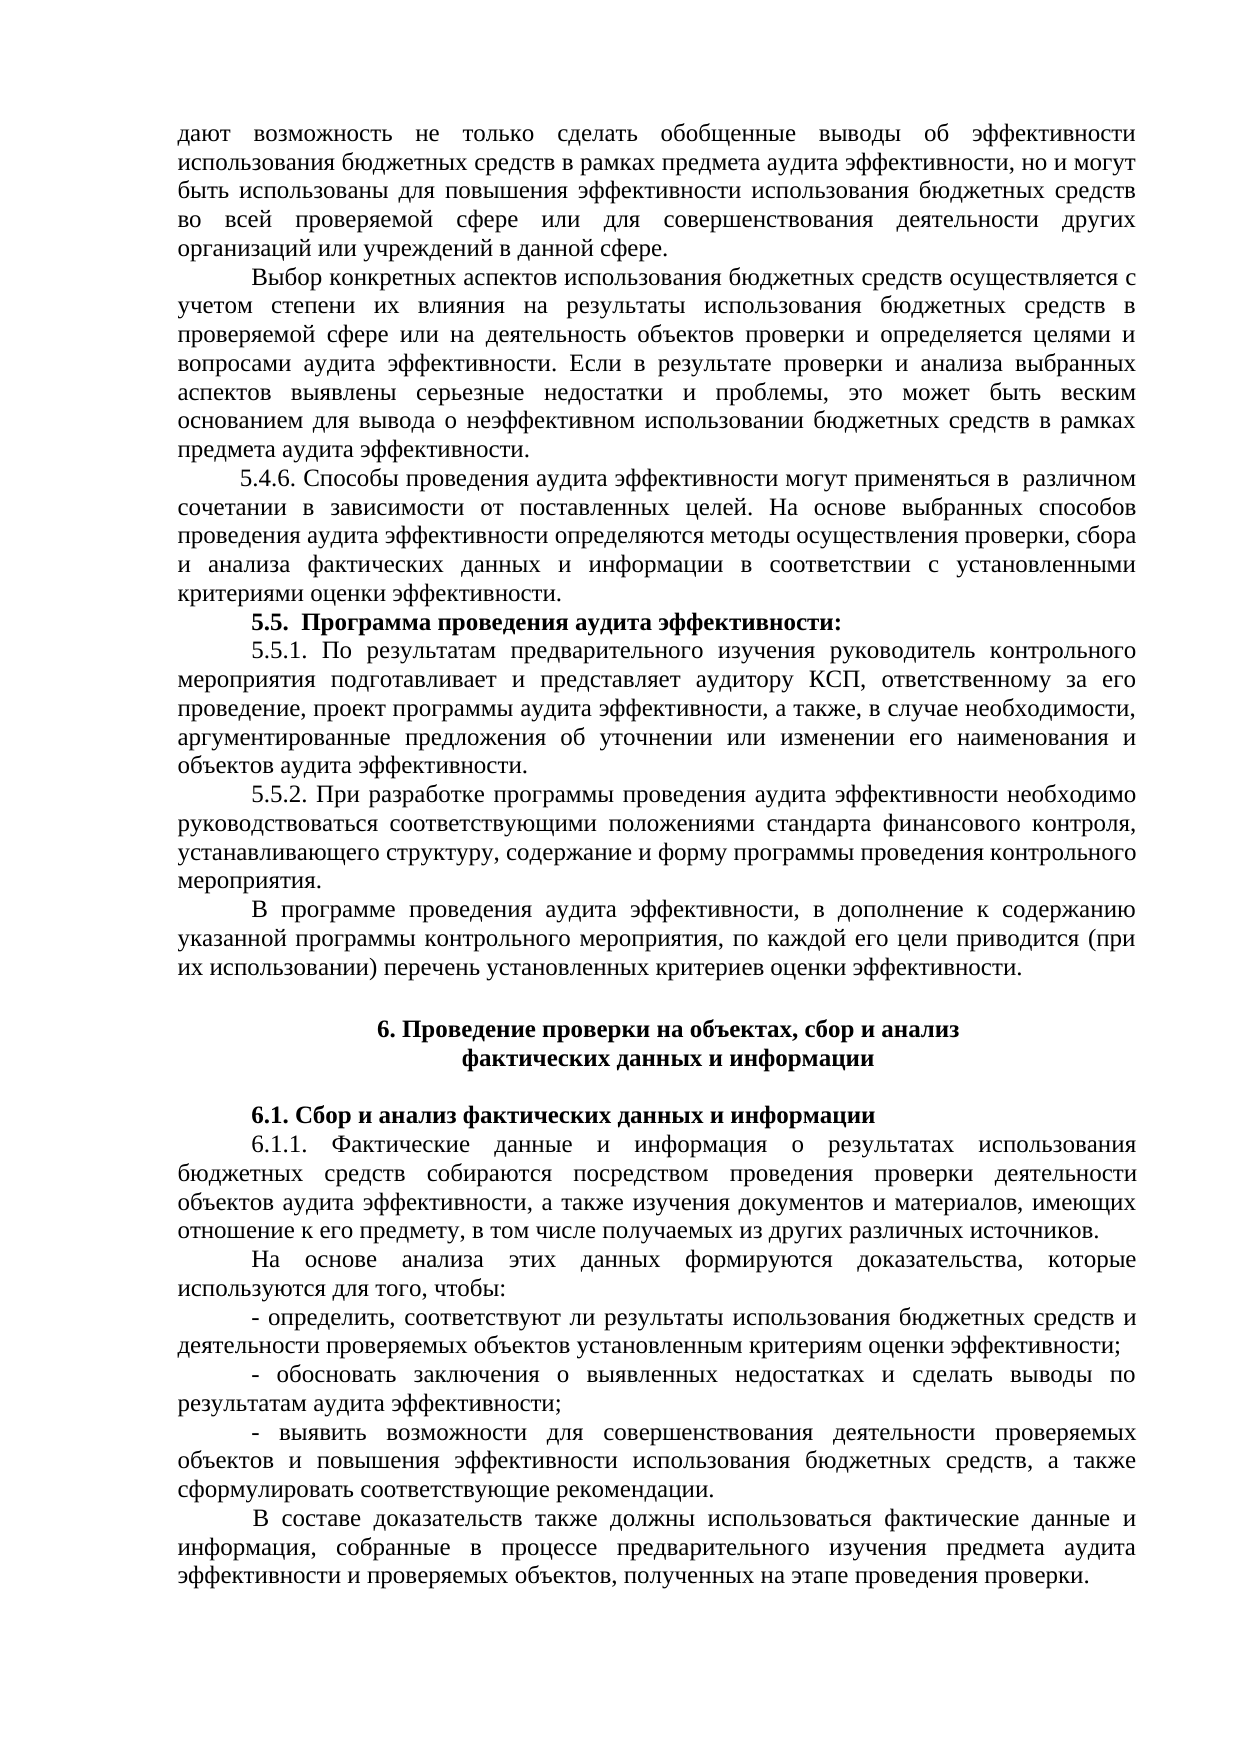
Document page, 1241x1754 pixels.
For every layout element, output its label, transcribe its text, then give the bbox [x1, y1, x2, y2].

text В составе доказательств также должны использоваться фактические данные и информация, собранные в процессе предварительного изучения предмета аудита эффективности и проверяемых объектов, полученных на этапе проведения проверки. [177, 1503, 1137, 1589]
text 6. Проведение проверки на объектах, сбор и анализ [177, 1014, 1137, 1043]
text 5.4.6. Способы проведения аудита эффективности могут применяться в различном сочетании в зависимости от поставленных целей. На основе выбранных способов проведения аудита эффективности определяются методы осуществления проверки, сбора и анализа фактических данных и информации в соответствии с установленными критериями оценки эффективности. [177, 463, 1137, 607]
text 5.5.2. При разработке программы проведения аудита эффективности необходимо руководствоваться соответствующими положениями стандарта финансового контроля, устанавливающего структуру, содержание и форму программы проведения контрольного мероприятия. [177, 779, 1137, 894]
text 5.5.1. По результатам предварительного изучения руководитель контрольного мероприятия подготавливает и представляет аудитору КСП, ответственному за его проведение, проект программы аудита эффективности, а также, в случае необходимости, аргументированные предложения об уточнении или изменении его наименования и объектов аудита эффективности. [177, 636, 1137, 779]
text - выявить возможности для совершенствования деятельности проверяемых объектов и повышения эффективности использования бюджетных средств, а также сформулировать соответствующие рекомендации. [177, 1417, 1137, 1503]
text В программе проведения аудита эффективности, в дополнение к содержанию указанной программы контрольного мероприятия, по каждой его цели приводится (при их использовании) перечень установленных критериев оценки эффективности. [177, 894, 1137, 981]
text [177, 118, 1137, 262]
text Выбор конкретных аспектов использования бюджетных средств осуществляется с учетом степени их влияния на результаты использования бюджетных средств в проверяемой сфере или на деятельность объектов проверки и определяется целями и вопросами аудита эффективности. Если в результате проверки и анализа выбранных аспектов выявлены серьезные недостатки и проблемы, это может быть веским основанием для вывода о неэффективном использовании бюджетных средств в рамках предмета аудита эффективности. [177, 262, 1137, 463]
text - обосновать заключения о выявленных недостатках и сделать выводы по результатам аудита эффективности; [177, 1359, 1137, 1417]
text На основе анализа этих данных формируются доказательства, которые используются для того, чтобы: [177, 1244, 1137, 1302]
text 5.5. Программа проведения аудита эффективности: [177, 607, 1137, 636]
text 6.1. Сбор и анализ фактических данных и информации [177, 1100, 1137, 1129]
text - определить, соответствуют ли результаты использования бюджетных средств и деятельности проверяемых объектов установленным критериям оценки эффективности; [177, 1302, 1137, 1359]
text 6.1.1. Фактические данные и информация о результатах использования бюджетных средств собираются посредством проведения проверки деятельности объектов аудита эффективности, а также изучения документов и материалов, имеющих отношение к его предмету, в том числе получаемых из других различных источников. [177, 1129, 1137, 1244]
text фактических данных и информации [177, 1043, 1137, 1072]
